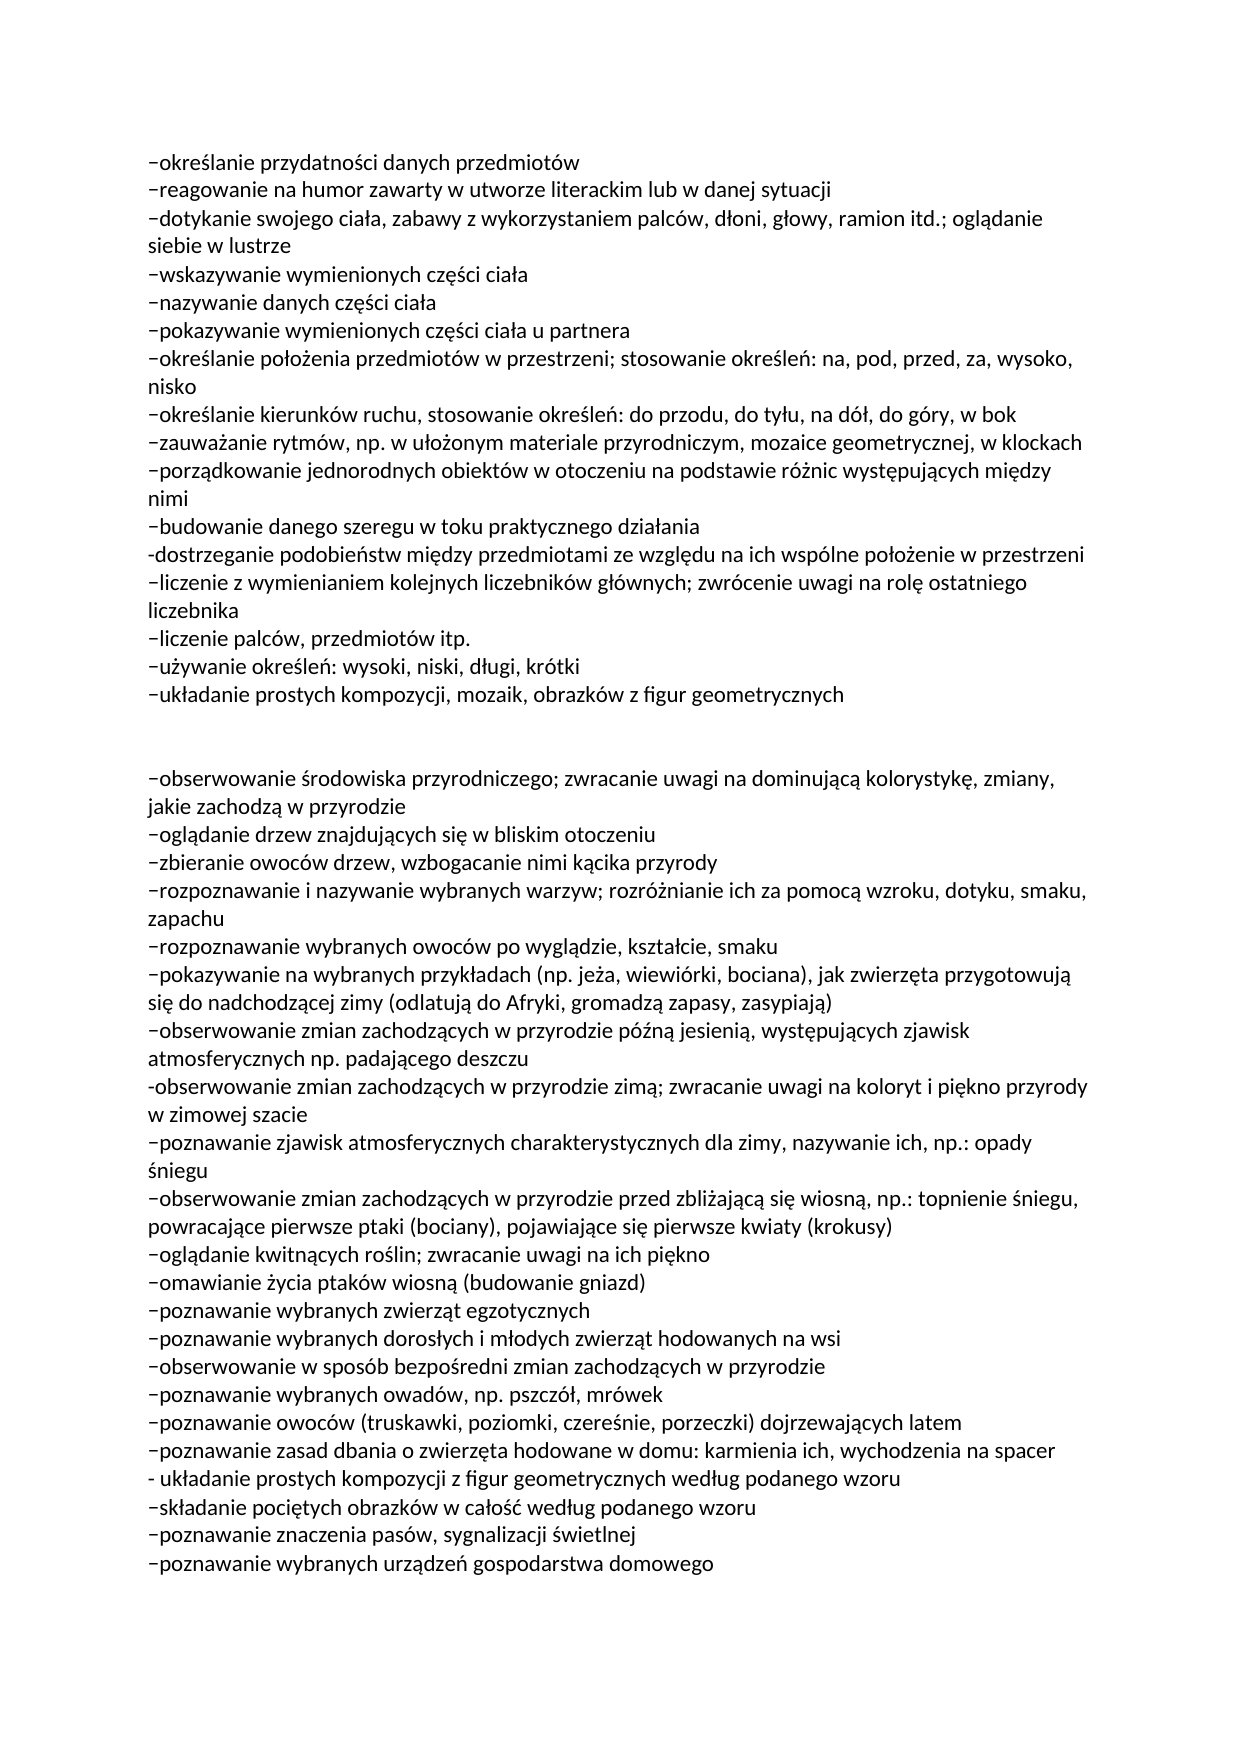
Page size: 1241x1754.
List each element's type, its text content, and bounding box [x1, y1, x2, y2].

text −wskazywanie wymienionych części ciała [148, 260, 1093, 288]
text −poznawanie wybranych dorosłych i młodych zwierząt hodowanych na wsi [148, 1324, 1093, 1352]
text −określanie przydatności danych przedmiotów [148, 148, 1093, 176]
text −używanie określeń: wysoki, niski, długi, krótki [148, 652, 1093, 680]
text -dostrzeganie podobieństw między przedmiotami ze względu na ich wspólne położenie w przestrzeni [148, 540, 1093, 568]
text - układanie prostych kompozycji z figur geometrycznych według podanego wzoru [148, 1464, 1093, 1493]
text −omawianie życia ptaków wiosną (budowanie gniazd) [148, 1268, 1093, 1296]
text −określanie położenia przedmiotów w przestrzeni; stosowanie określeń: na, pod, przed, za, wysoko, nisko [148, 344, 1093, 400]
text −dotykanie swojego ciała, zabawy z wykorzystaniem palców, dłoni, głowy, ramion itd.; oglądanie siebie w lustrze [148, 204, 1093, 260]
text −oglądanie kwitnących roślin; zwracanie uwagi na ich piękno [148, 1240, 1093, 1268]
text −nazywanie danych części ciała [148, 288, 1093, 316]
text −obserwowanie zmian zachodzących w przyrodzie późną jesienią, występujących zjawisk atmosferycznych np. padającego deszczu [148, 1016, 1093, 1072]
text −określanie kierunków ruchu, stosowanie określeń: do przodu, do tyłu, na dół, do góry, w bok [148, 400, 1093, 428]
text −pokazywanie na wybranych przykładach (np. jeża, wiewiórki, bociana), jak zwierzęta przygotowują się do nadchodzącej zimy (odlatują do Afryki, gromadzą zapasy, zasypiają) [148, 960, 1093, 1016]
text −poznawanie wybranych owadów, np. pszczół, mrówek [148, 1381, 1093, 1408]
text −reagowanie na humor zawarty w utworze literackim lub w danej sytuacji [148, 176, 1093, 204]
text −obserwowanie zmian zachodzących w przyrodzie przed zbliżającą się wiosną, np.: topnienie śniegu, powracające pierwsze ptaki (bociany), pojawiające się pierwsze kwiaty (krokusy) [148, 1184, 1093, 1240]
text −układanie prostych kompozycji, mozaik, obrazków z figur geometrycznych [148, 680, 1093, 708]
text −poznawanie znaczenia pasów, sygnalizacji świetlnej [148, 1521, 1093, 1549]
text −budowanie danego szeregu w toku praktycznego działania [148, 512, 1093, 540]
text -obserwowanie zmian zachodzących w przyrodzie zimą; zwracanie uwagi na koloryt i piękno przyrody w zimowej szacie [148, 1072, 1093, 1128]
text −poznawanie zjawisk atmosferycznych charakterystycznych dla zimy, nazywanie ich, np.: opady śniegu [148, 1128, 1093, 1184]
text −pokazywanie wymienionych części ciała u partnera [148, 316, 1093, 344]
text −obserwowanie środowiska przyrodniczego; zwracanie uwagi na dominującą kolorystykę, zmiany, jakie zachodzą w przyrodzie [148, 764, 1093, 820]
text −liczenie palców, przedmiotów itp. [148, 624, 1093, 652]
text −poznawanie zasad dbania o zwierzęta hodowane w domu: karmienia ich, wychodzenia na spacer [148, 1437, 1093, 1464]
text −rozpoznawanie i nazywanie wybranych warzyw; rozróżnianie ich za pomocą wzroku, dotyku, smaku, zapachu [148, 876, 1093, 932]
text −rozpoznawanie wybranych owoców po wyglądzie, kształcie, smaku [148, 932, 1093, 960]
text −liczenie z wymienianiem kolejnych liczebników głównych; zwrócenie uwagi na rolę ostatniego liczebnika [148, 568, 1093, 624]
text −składanie pociętych obrazków w całość według podanego wzoru [148, 1493, 1093, 1521]
text −obserwowanie w sposób bezpośredni zmian zachodzących w przyrodzie [148, 1352, 1093, 1381]
text −porządkowanie jednorodnych obiektów w otoczeniu na podstawie różnic występujących między nimi [148, 456, 1093, 512]
text −oglądanie drzew znajdujących się w bliskim otoczeniu [148, 820, 1093, 848]
text −poznawanie owoców (truskawki, poziomki, czereśnie, porzeczki) dojrzewających latem [148, 1408, 1093, 1437]
text −zauważanie rytmów, np. w ułożonym materiale przyrodniczym, mozaice geometrycznej, w klockach [148, 428, 1093, 456]
text −poznawanie wybranych urządzeń gospodarstwa domowego [148, 1549, 1093, 1577]
text −zbieranie owoców drzew, wzbogacanie nimi kącika przyrody [148, 848, 1093, 876]
text −poznawanie wybranych zwierząt egzotycznych [148, 1296, 1093, 1324]
